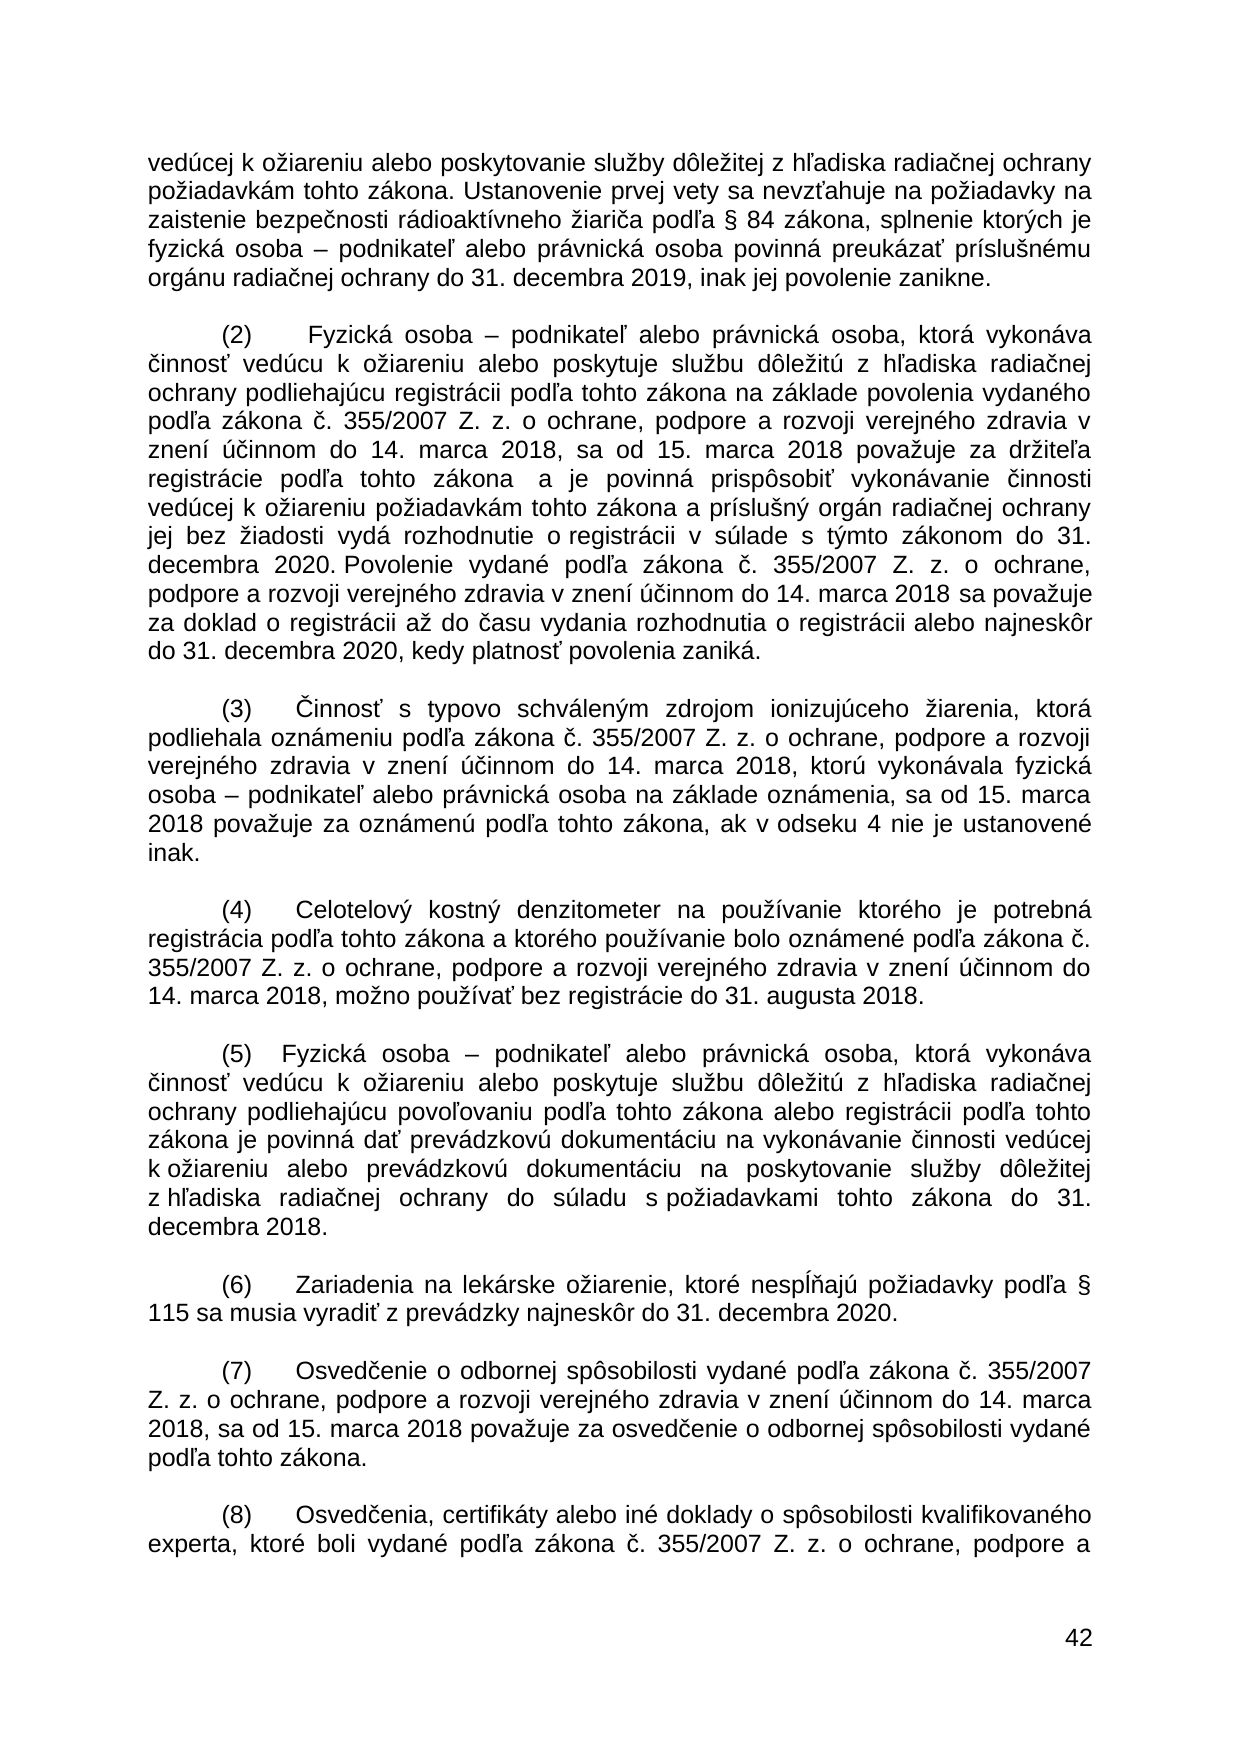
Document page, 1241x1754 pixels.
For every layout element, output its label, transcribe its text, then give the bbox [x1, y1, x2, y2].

text (2) Fyzická osoba – podnikateľ alebo právnická osoba, ktorá vykonáva činnosť vedúcu k ožiareniu alebo poskytuje službu dôležitú z hľadiska radiačnej ochrany podliehajúcu registrácii podľa tohto zákona na základe povolenia vydaného podľa zákona č. 355/2007 Z. z. o ochrane, podpore a rozvoji verejného zdravia v znení účinnom do 14. marca 2018, sa od 15. marca 2018 považuje za držiteľa registrácie podľa tohto zákona a je povinná prispôsobiť vykonávanie činnosti vedúcej k ožiareniu požiadavkám tohto zákona a príslušný orgán radiačnej ochrany jej bez žiadosti vydá rozhodnutie o registrácii v súlade s týmto zákonom do 31. decembra 2020. Povolenie vydané podľa zákona č. 355/2007 Z. z. o ochrane, podpore a rozvoji verejného zdravia v znení účinnom do 14. marca 2018 sa považuje za doklad o registrácii až do času vydania rozhodnutia o registrácii alebo najneskôr do 31. decembra 2020, kedy platnosť povolenia zaniká. [148, 320, 1093, 665]
text (7) Osvedčenie o odbornej spôsobilosti vydané podľa zákona č. 355/2007 Z. z. o ochrane, podpore a rozvoji verejného zdravia v znení účinnom do 14. marca 2018, sa od 15. marca 2018 považuje za osvedčenie o odbornej spôsobilosti vydané podľa tohto zákona. [148, 1356, 1093, 1471]
text (3) Činnosť s typovo schváleným zdrojom ionizujúceho žiarenia, ktorá podliehala oznámeniu podľa zákona č. 355/2007 Z. z. o ochrane, podpore a rozvoji verejného zdravia v znení účinnom do 14. marca 2018, ktorú vykonávala fyzická osoba – podnikateľ alebo právnická osoba na základe oznámenia, sa od 15. marca 2018 považuje za oznámenú podľa tohto zákona, ak v odseku 4 nie je ustanovené inak. [148, 694, 1093, 866]
text (4) Celotelový kostný denzitometer na používanie ktorého je potrebná registrácia podľa tohto zákona a ktorého používanie bolo oznámené podľa zákona č. 355/2007 Z. z. o ochrane, podpore a rozvoji verejného zdravia v znení účinnom do 14. marca 2018, možno používať bez registrácie do 31. augusta 2018. [148, 895, 1093, 1010]
text (5) Fyzická osoba – podnikateľ alebo právnická osoba, ktorá vykonáva činnosť vedúcu k ožiareniu alebo poskytuje službu dôležitú z hľadiska radiačnej ochrany podliehajúcu povoľovaniu podľa tohto zákona alebo registrácii podľa tohto zákona je povinná dať prevádzkovú dokumentáciu na vykonávanie činnosti vedúcej k ožiareniu alebo prevádzkovú dokumentáciu na poskytovanie služby dôležitej z hľadiska radiačnej ochrany do súladu s požiadavkami tohto zákona do 31. decembra 2018. [148, 1039, 1093, 1241]
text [148, 1500, 1093, 1558]
text (6) Zariadenia na lekárske ožiarenie, ktoré nespĺňajú požiadavky podľa § 115 sa musia vyradiť z prevádzky najneskôr do 31. decembra 2020. [148, 1270, 1093, 1327]
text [148, 148, 1093, 291]
